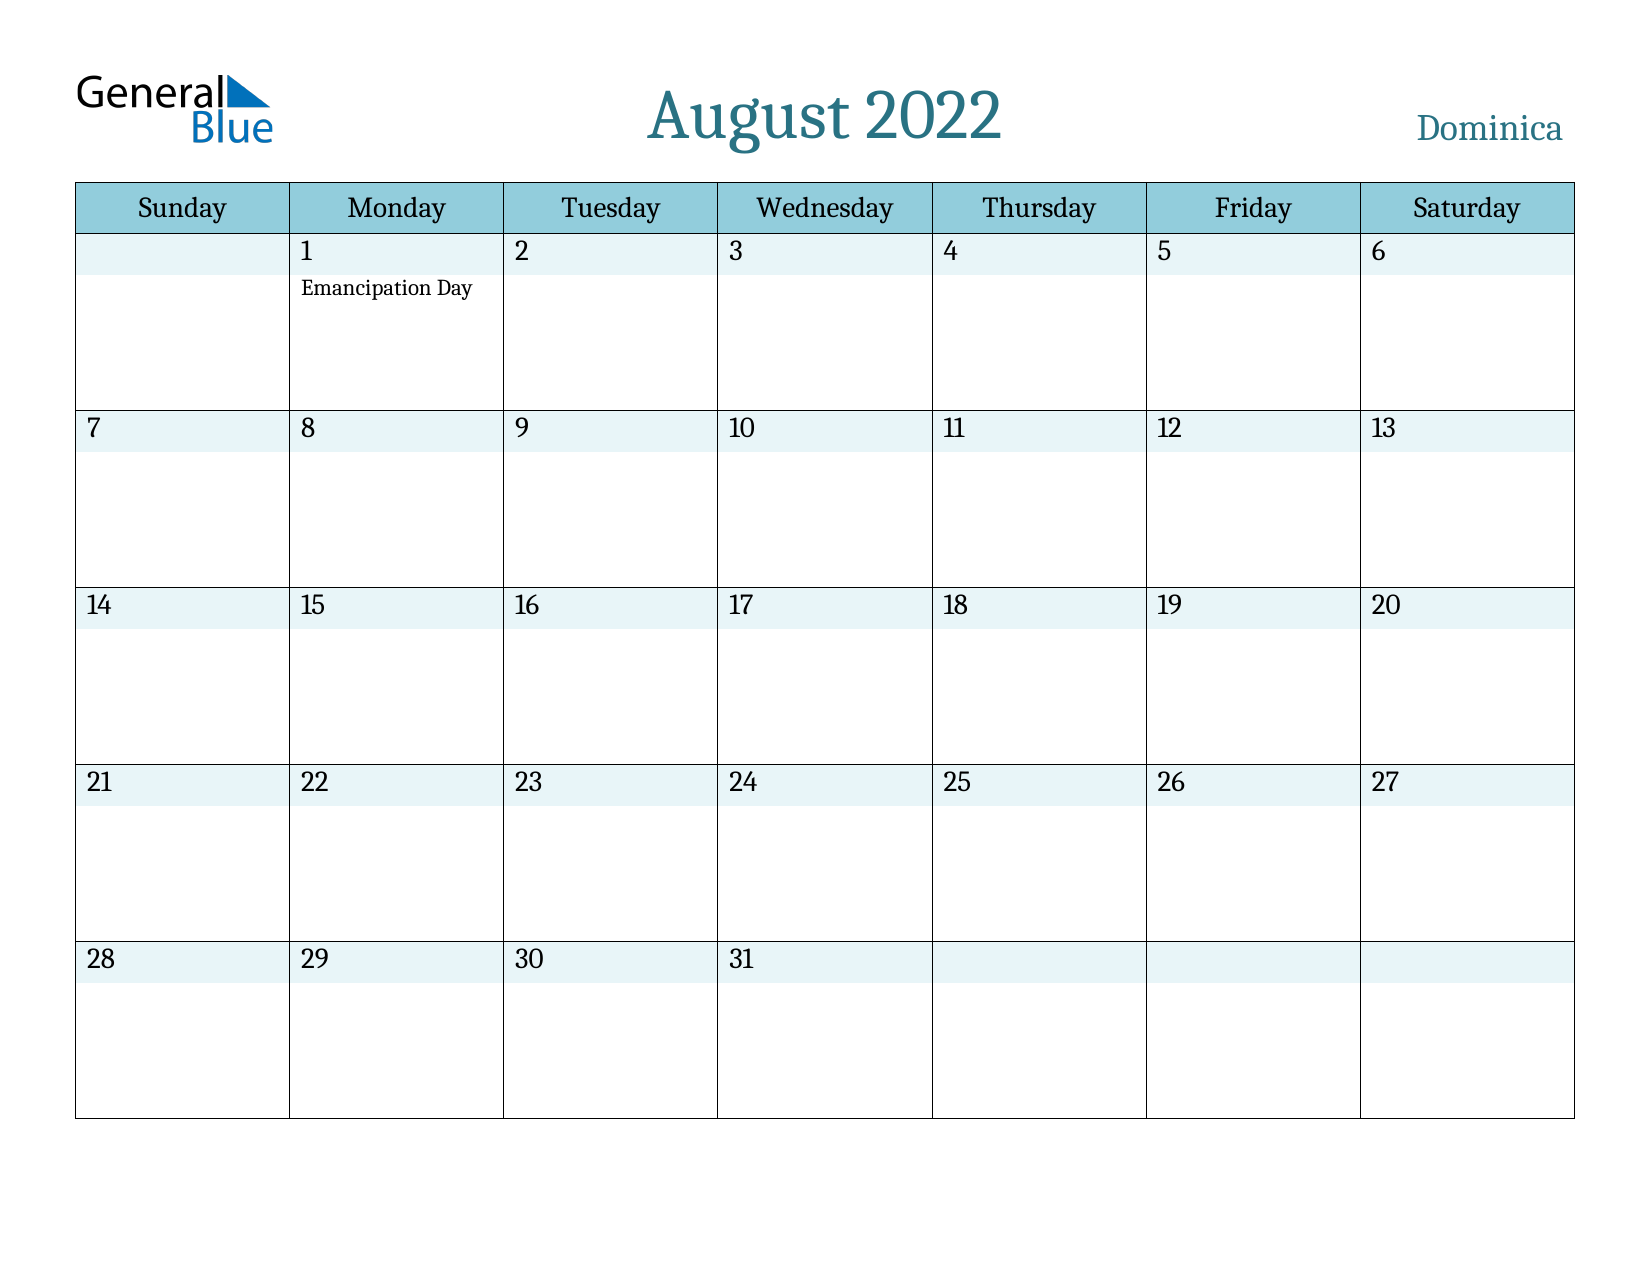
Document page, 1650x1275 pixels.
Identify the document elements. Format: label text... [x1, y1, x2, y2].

table_cell 28 [76, 942, 289, 983]
table_cell [504, 275, 717, 410]
table_cell [504, 452, 717, 587]
table_cell 29 [290, 942, 503, 983]
table_cell 1 [290, 234, 503, 275]
table_cell [1147, 275, 1360, 410]
table_cell 11 [933, 411, 1146, 452]
table_header Dominica [1146, 75, 1574, 182]
table_cell 31 [718, 942, 932, 983]
table_cell [1147, 942, 1360, 983]
table_cell [1361, 983, 1574, 1118]
table_cell [76, 806, 289, 941]
table_cell [290, 452, 503, 587]
picture [77, 75, 273, 143]
table_cell Tuesday [504, 183, 717, 233]
table_cell [290, 806, 503, 941]
table_cell [933, 629, 1146, 764]
table_cell 4 [933, 234, 1146, 275]
table_cell Sunday [76, 183, 289, 233]
table_cell [76, 234, 289, 275]
table_cell [718, 983, 932, 1118]
table_cell [718, 275, 932, 410]
table_cell 16 [504, 588, 717, 629]
table_cell [933, 452, 1146, 587]
table_cell 23 [504, 765, 717, 806]
table_cell [1147, 983, 1360, 1118]
table_cell [1361, 629, 1574, 764]
table_cell 20 [1361, 588, 1574, 629]
table_cell [290, 629, 503, 764]
table_cell 10 [718, 411, 932, 452]
table_cell 15 [290, 588, 503, 629]
table_cell [1147, 629, 1360, 764]
table_cell Monday [290, 183, 503, 233]
table_cell [504, 983, 717, 1118]
table_cell [76, 983, 289, 1118]
table_cell [1361, 806, 1574, 941]
table_cell [504, 806, 717, 941]
table_cell Thursday [933, 183, 1146, 233]
table_header [76, 75, 503, 182]
table_cell [76, 275, 289, 410]
table_cell [1361, 275, 1574, 410]
table_cell [718, 629, 932, 764]
table_header August 2022 [504, 75, 1146, 182]
table_cell [933, 983, 1146, 1118]
table_cell 17 [718, 588, 932, 629]
table_cell [1147, 806, 1360, 941]
table_cell 7 [76, 411, 289, 452]
table_cell 2 [504, 234, 717, 275]
table_cell [718, 806, 932, 941]
table_cell [290, 983, 503, 1118]
table_cell 18 [933, 588, 1146, 629]
table_cell 30 [504, 942, 717, 983]
table_cell 13 [1361, 411, 1574, 452]
table_cell 8 [290, 411, 503, 452]
table_cell [1361, 942, 1574, 983]
table_cell [504, 629, 717, 764]
table_cell 5 [1147, 234, 1360, 275]
table_cell 24 [718, 765, 932, 806]
table_cell 12 [1147, 411, 1360, 452]
table_cell [933, 942, 1146, 983]
table_cell Wednesday [718, 183, 932, 233]
table_cell [1147, 452, 1360, 587]
table_cell 22 [290, 765, 503, 806]
table_cell [1361, 452, 1574, 587]
table_cell Saturday [1361, 183, 1574, 233]
table_cell 3 [718, 234, 932, 275]
table_cell 26 [1147, 765, 1360, 806]
table_cell 14 [76, 588, 289, 629]
table_cell 25 [933, 765, 1146, 806]
table_cell Friday [1147, 183, 1360, 233]
table_cell Emancipation Day [290, 275, 503, 410]
table_cell [933, 275, 1146, 410]
table_cell [76, 629, 289, 764]
table_cell 19 [1147, 588, 1360, 629]
table_cell 9 [504, 411, 717, 452]
table_cell [76, 452, 289, 587]
table_cell [933, 806, 1146, 941]
table_cell 27 [1361, 765, 1574, 806]
table_cell [718, 452, 932, 587]
table_cell 21 [76, 765, 289, 806]
table_cell 6 [1361, 234, 1574, 275]
